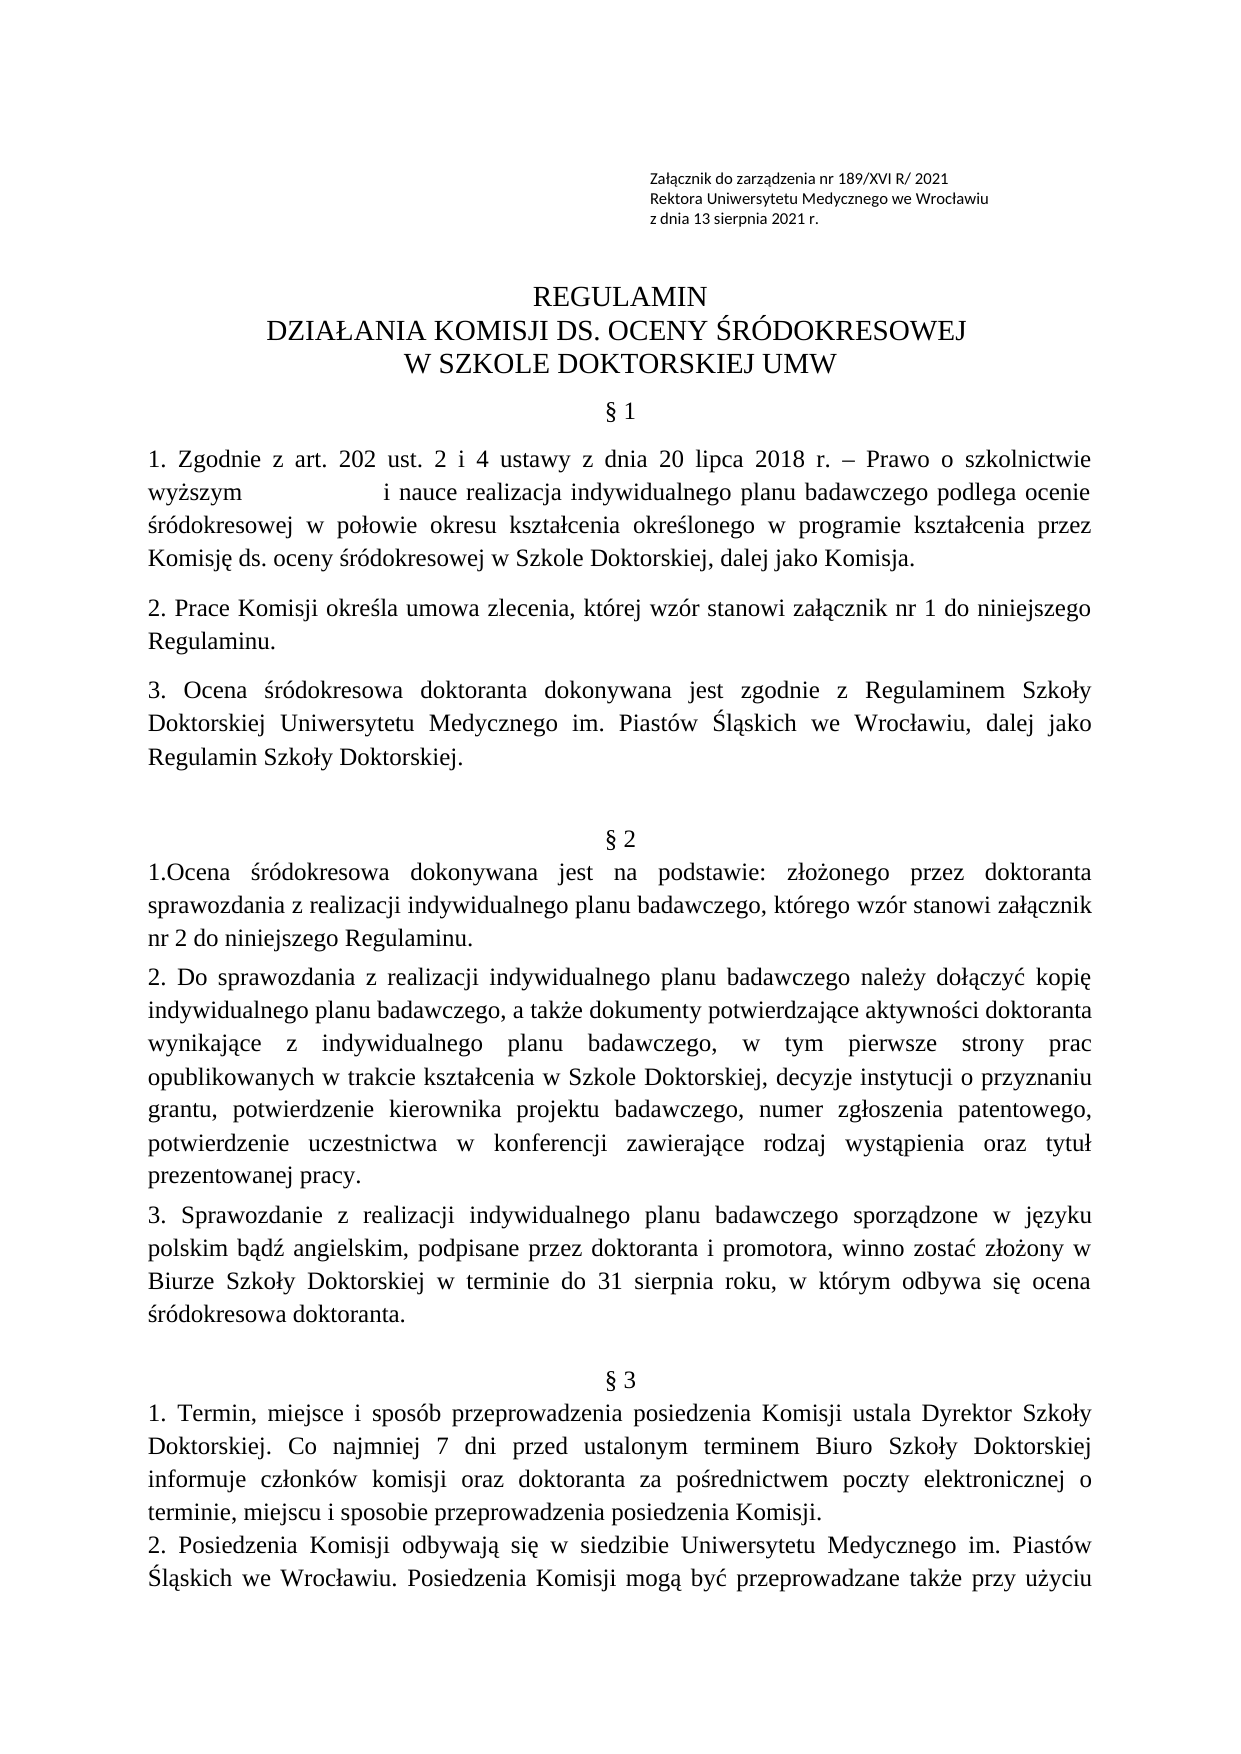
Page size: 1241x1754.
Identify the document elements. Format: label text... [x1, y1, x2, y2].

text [148, 1530, 1093, 1592]
text 1.Ocena śródokresowa dokonywana jest na podstawie: złożonego przez doktoranta sprawozdania z realizacji indywidualnego planu badawczego, którego wzór stanowi załącznik nr 2 do niniejszego Regulaminu. [148, 857, 1093, 952]
text 3. Ocena śródokresowa doktoranta dokonywana jest zgodnie z Regulaminem Szkoły Doktorskiej Uniwersytetu Medycznego im. Piastów Śląskich we Wrocławiu, dalej jako Regulamin Szkoły Doktorskiej. [148, 676, 1093, 770]
text REGULAMIN DZIAŁANIA KOMISJI DS. OCENY ŚRÓDOKRESOWEJ W SZKOLE DOKTORSKIEJ UMW [148, 279, 1093, 380]
text 2. Do sprawozdania z realizacji indywidualnego planu badawczego należy dołączyć kopię indywidualnego planu badawczego, a także dokumenty potwierdzające aktywności doktoranta wynikające z indywidualnego planu badawczego, w tym pierwsze strony prac opublikowanych w trakcie kształcenia w Szkole Doktorskiej, decyzje instytucji o przyznaniu grantu, potwierdzenie kierownika projektu badawczego, numer zgłoszenia patentowego, potwierdzenie uczestnictwa w konferencji zawierające rodzaj wystąpienia oraz tytuł prezentowanej pracy. [148, 962, 1093, 1189]
text § 1 [148, 396, 1093, 425]
text 2. Prace Komisji określa umowa zlecenia, której wzór stanowi załącznik nr 1 do niniejszego Regulaminu. [148, 593, 1093, 654]
text Załącznik do zarządzenia nr 189/XVI R/ 2021 [650, 168, 1093, 188]
text § 3 [148, 1365, 1093, 1394]
text Rektora Uniwersytetu Medycznego we Wrocławiu [650, 188, 1093, 208]
text § 2 [148, 824, 1093, 853]
text 1. Termin, miejsce i sposób przeprowadzenia posiedzenia Komisji ustala Dyrektor Szkoły Doktorskiej. Co najmniej 7 dni przed ustalonym terminem Biuro Szkoły Doktorskiej informuje członków komisji oraz doktoranta za pośrednictwem poczty elektronicznej o terminie, miejscu i sposobie przeprowadzenia posiedzenia Komisji. [148, 1398, 1093, 1526]
text 1. Zgodnie z art. 202 ust. 2 i 4 ustawy z dnia 20 lipca 2018 r. – Prawo o szkolnictwie wyższym i nauce realizacja indywidualnego planu badawczego podlega ocenie śródokresowej w połowie okresu kształcenia określonego w programie kształcenia przez Komisję ds. oceny śródokresowej w Szkole Doktorskiej, dalej jako Komisja. [148, 444, 1093, 572]
text 3. Sprawozdanie z realizacji indywidualnego planu badawczego sporządzone w języku polskim bądź angielskim, podpisane przez doktoranta i promotora, winno zostać złożony w Biurze Szkoły Doktorskiej w terminie do 31 sierpnia roku, w którym odbywa się ocena śródokresowa doktoranta. [148, 1200, 1093, 1328]
text z dnia 13 sierpnia 2021 r. [650, 208, 1093, 229]
